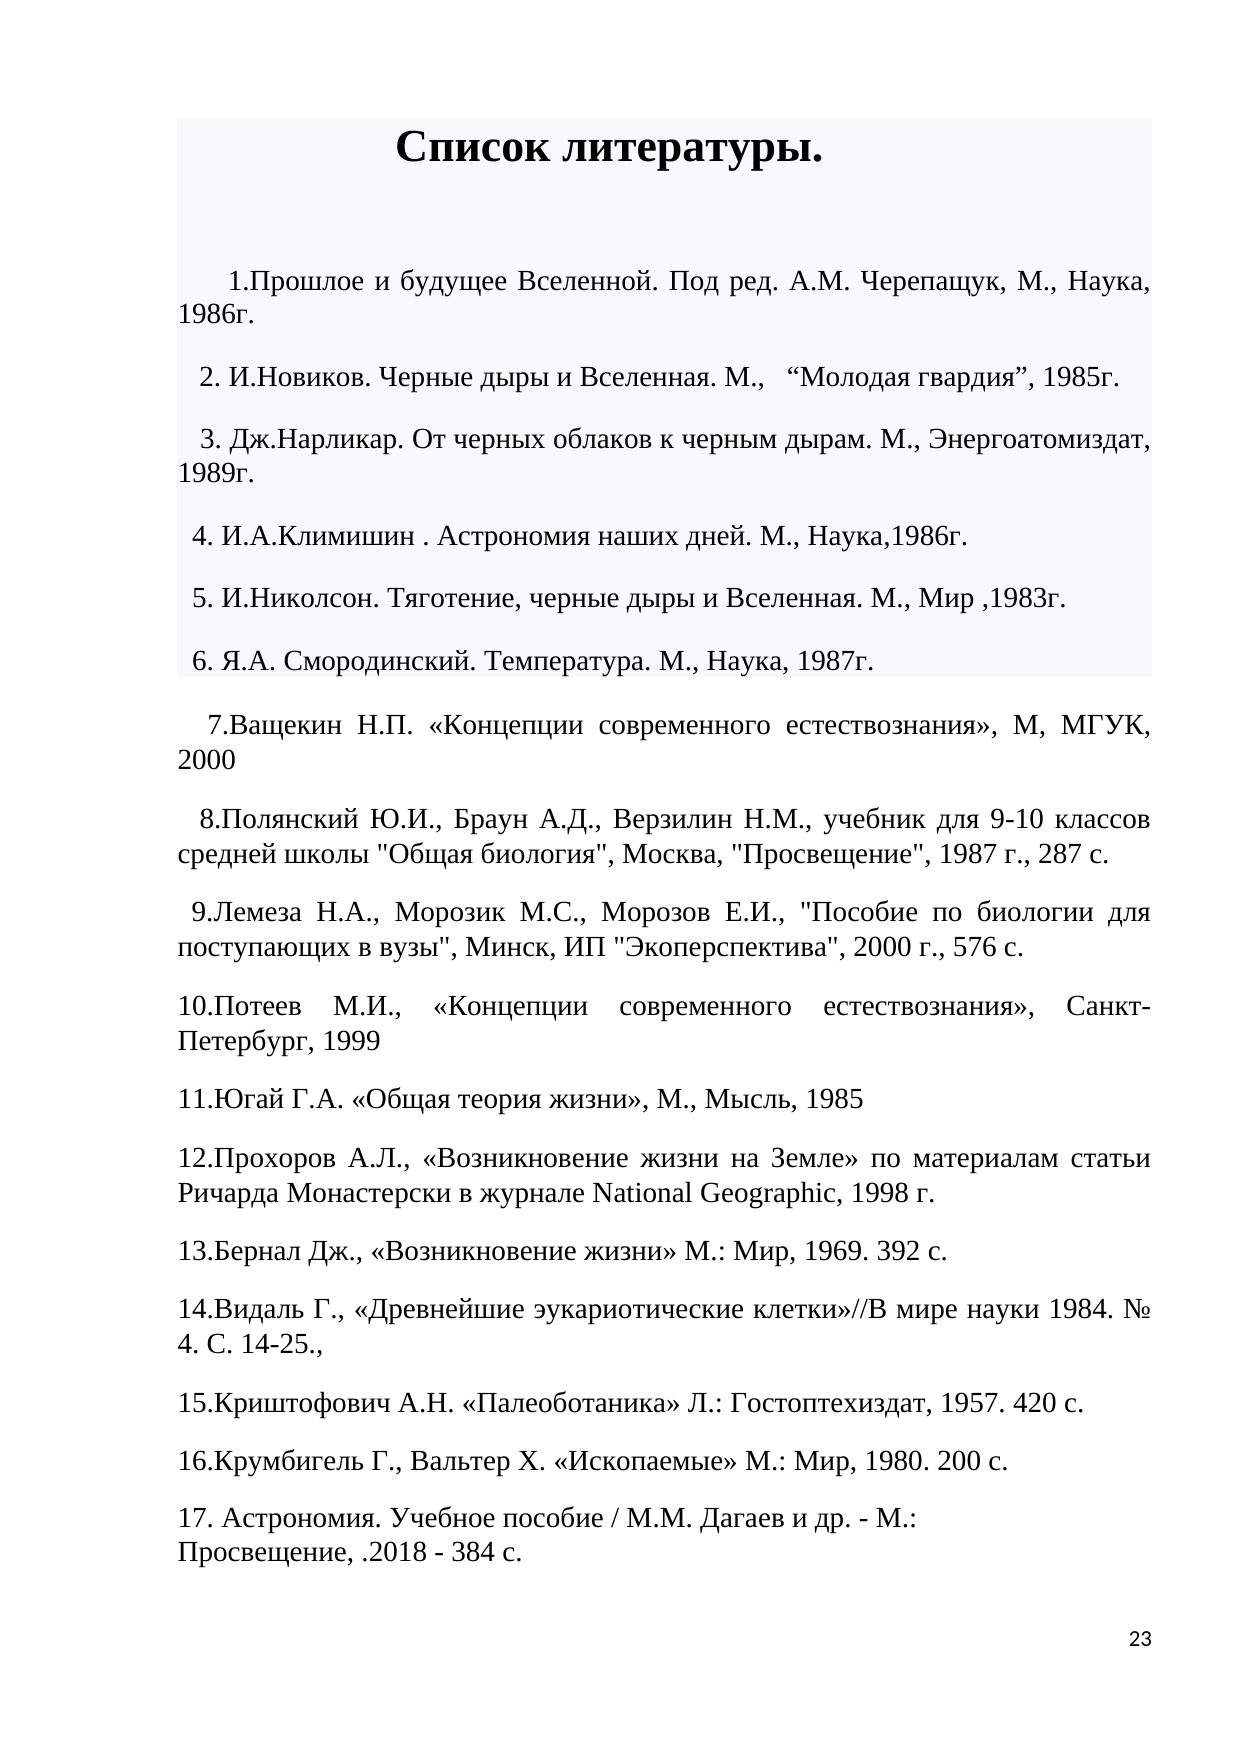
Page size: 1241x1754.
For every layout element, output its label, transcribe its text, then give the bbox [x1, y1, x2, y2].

text 3. Дж.Нарликар. От черных облаков к черным дырам. М., Энергоатомиздат, 1989г. [177, 422, 1152, 489]
text Список литературы. [177, 118, 1152, 171]
text 7.Ващекин Н.П. «Концепции современного естествознания», М, МГУК, 2000 [177, 706, 1152, 776]
text 14.Видаль Г., «Древнейшие эукариотические клетки»//В мире науки 1984. № 4. С. 14-25., [177, 1290, 1152, 1360]
text 4. И.А.Климишин . Астрономия наших дней. М., Наука,1986г. [177, 518, 1152, 551]
text 1.Прошлое и будущее Вселенной. Под ред. А.М. Черепащук, М., Наука, 1986г. [177, 263, 1152, 330]
text 15.Криштофович А.Н. «Палеоботаника» Л.: Гостоптехиздат, 1957. 420 с. [177, 1383, 1152, 1418]
text 10.Потеев М.И., «Концепции современного естествознания», Санкт-Петербург, 1999 [177, 986, 1152, 1056]
text 16.Крумбигель Г., Вальтер X. «Ископаемые» М.: Мир, 1980. 200 с. [177, 1442, 1152, 1477]
text 17. Астрономия. Учебное пособие / М.М. Дагаев и др. - М.: Просвещение, .2018 - 384 c. [177, 1500, 1152, 1567]
text 11.Югай Г.А. «Общая теория жизни», М., Мысль, 1985 [177, 1080, 1152, 1115]
text 5. И.Николсон. Тяготение, черные дыры и Вселенная. М., Мир ,1983г. [177, 581, 1152, 614]
text 12.Прохоров А.Л., «Возникновение жизни на Земле» по материалам статьи Ричарда Монастерски в журнале National Geographic, 1998 г. [177, 1138, 1152, 1208]
text 13.Бернал Дж., «Возникновение жизни» М.: Мир, 1969. 392 с. [177, 1232, 1152, 1267]
text 9.Лемеза Н.А., Морозик М.С., Морозов Е.И., "Пособие по биологии для поступающих в вузы", Минск, ИП "Экоперспектива", 2000 г., 576 с. [177, 893, 1152, 963]
text 6. Я.А. Смородинский. Температура. М., Наука, 1987г. [177, 643, 1152, 677]
text 2. И.Новиков. Черные дыры и Вселенная. М., “Молодая гвардия”, 1985г. [177, 359, 1152, 392]
text 8.Полянский Ю.И., Браун А.Д., Верзилин Н.М., учебник для 9-10 классов средней школы "Общая биология", Москва, "Просвещение", 1987 г., 287 с. [177, 799, 1152, 869]
